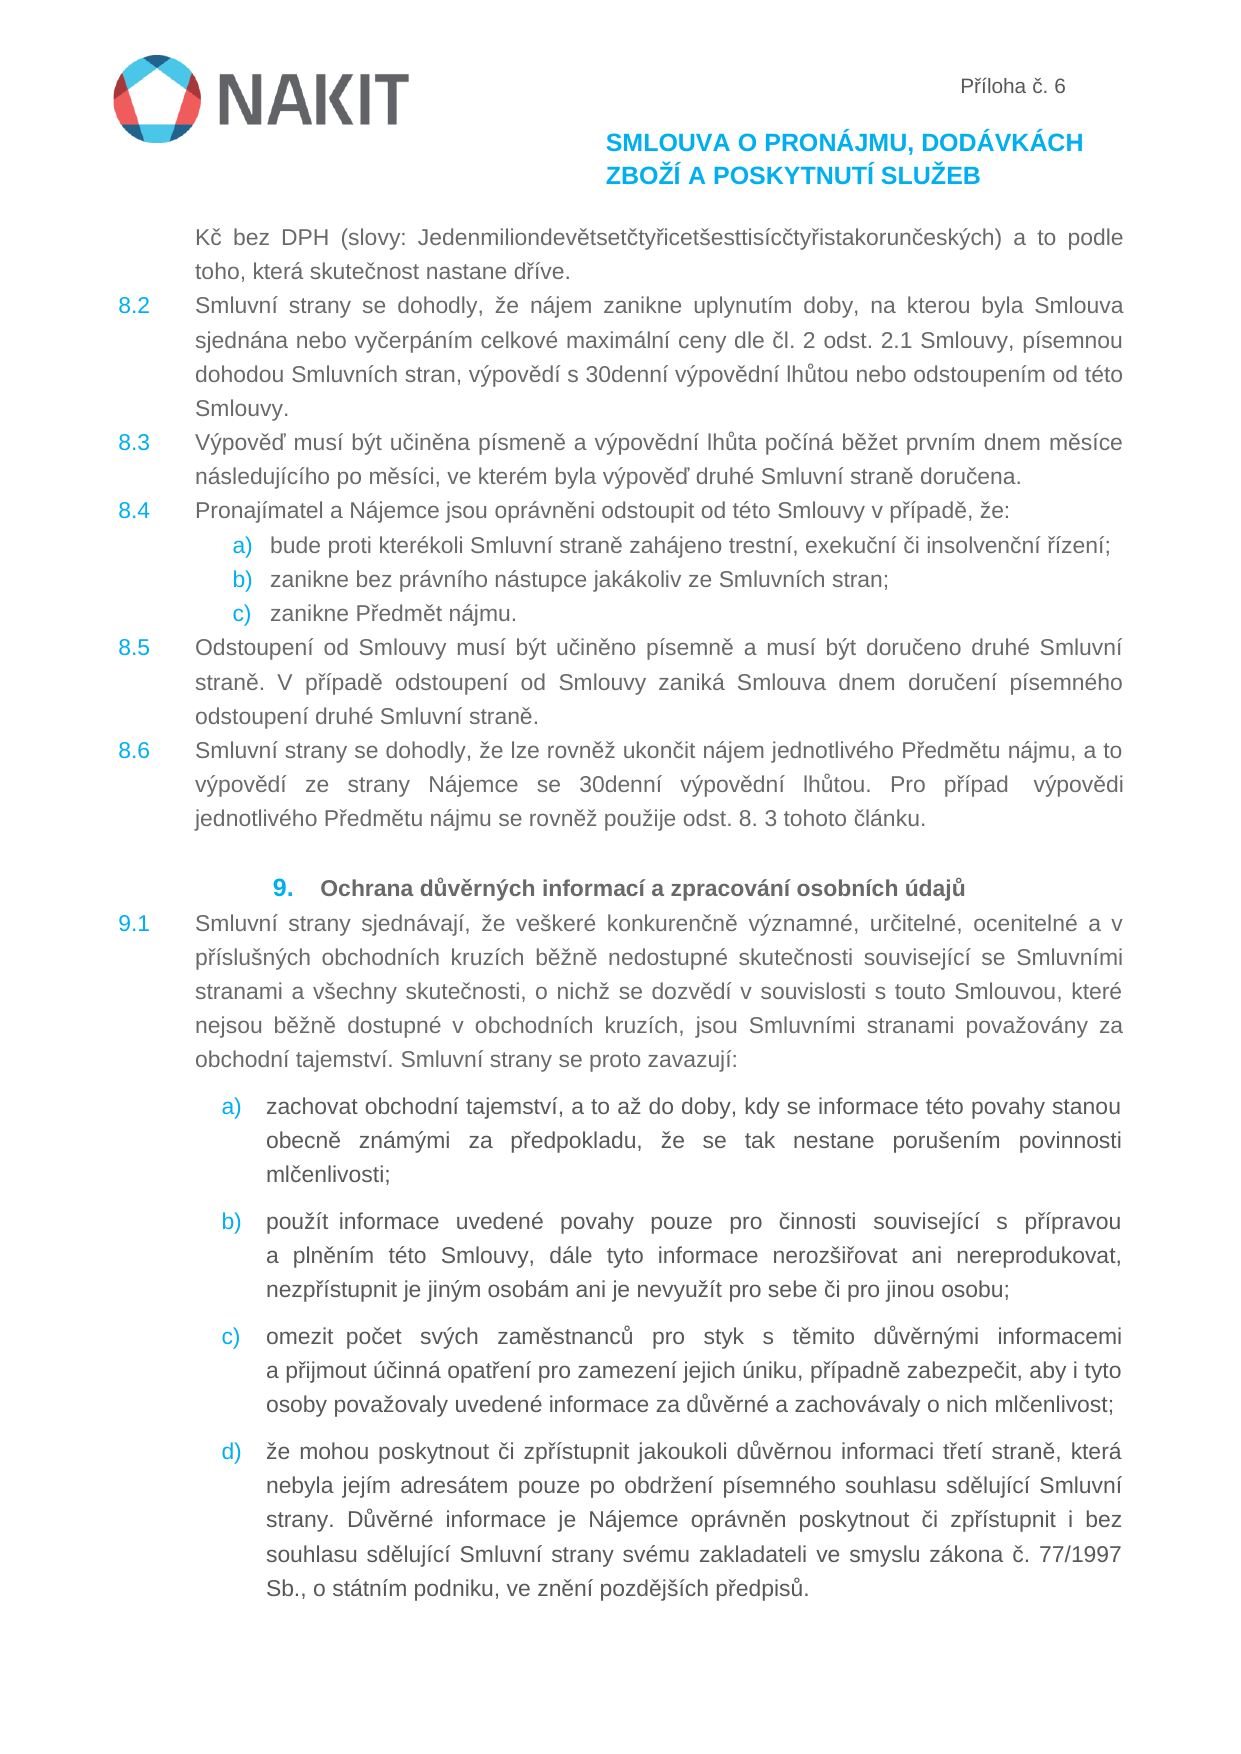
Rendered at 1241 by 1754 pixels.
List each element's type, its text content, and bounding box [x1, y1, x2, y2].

list Pronajímatel a Nájemce jsou oprávněni odstoupit od této Smlouvy v případě, že: [118, 497, 1228, 524]
list zanikne bez právního nástupce jakákoliv ze Smluvních stran; [232, 566, 1228, 592]
list Výpověď musí být učiněna písmeně a výpovědní lhůta počíná běžet prvním dnem měsíce následujícího po měsíci, ve kterém byla výpověď druhé Smluvní straně doručena. [118, 429, 1123, 489]
list že mohou poskytnout či zpřístupnit jakoukoli důvěrnou informaci třetí straně, která nebyla jejím adresátem pouze po obdržení písemného souhlasu sdělující Smluvní strany. Důvěrné informace je Nájemce oprávněn poskytnout či zpřístupnit i bez souhlasu sdělující Smluvní strany svému zakladateli ve smyslu zákona č. 77/1997 Sb., o státním podniku, ve znění pozdějších předpisů. [221, 1438, 1123, 1601]
list zachovat obchodní tajemství, a to až do doby, kdy se informace této povahy stanou obecně známými za předpokladu, že se tak nestane porušením povinnosti mlčenlivosti; [221, 1093, 1122, 1188]
list bude proti kterékoli Smluvní straně zahájeno trestní, exekuční či insolvenční řízení; [232, 532, 1228, 558]
list zanikne Předmět nájmu. [232, 600, 1228, 626]
text Kč bez DPH (slovy: Jedenmiliondevětsetčtyřicetšesttisícčtyřistakorunčeských) a to podle toho, která skutečnost nastane dříve. [195, 224, 1124, 284]
list Smluvní strany se dohodly, že nájem zanikne uplynutím doby, na kterou byla Smlouva sjednána nebo vyčerpáním celkové maximální ceny dle čl. 2 odst. 2.1 Smlouvy, písemnou dohodou Smluvních stran, výpovědí s 30denní výpovědní lhůtou nebo odstoupením od této Smlouvy. [118, 292, 1124, 421]
list Smluvní strany sjednávají, že veškeré konkurenčně významné, určitelné, ocenitelné a v příslušných obchodních kruzích běžně nedostupné skutečnosti související se Smluvními stranami a všechny skutečnosti, o nichž se dozvědí v souvislosti s touto Smlouvou, které nejsou běžně dostupné v obchodních kruzích, jsou Smluvními stranami považovány za obchodní tajemství. Smluvní strany se proto zavazují: [118, 910, 1123, 1073]
list Smluvní strany se dohodly, že lze rovněž ukončit nájem jednotlivého Předmětu nájmu, a to výpovědí ze strany Nájemce se 30denní výpovědní lhůtou. Pro případ výpovědi jednotlivého Předmětu nájmu se rovněž použije odst. 8. 3 tohoto článku. [118, 737, 1124, 832]
subtitle Ochrana důvěrných informací a zpracování osobních údajů [273, 873, 1228, 902]
picture [113, 55, 409, 143]
list použít informace uvedené povahy pouze pro činnosti související s přípravou a plněním této Smlouvy, dále tyto informace nerozšiřovat ani nereprodukovat, nezpřístupnit je jiným osobám ani je nevyužít pro sebe či pro jinou osobu; [221, 1208, 1122, 1303]
list omezit počet svých zaměstnanců pro styk s těmito důvěrnými informacemi a přijmout účinná opatření pro zamezení jejich úniku, případně zabezpečit, aby i tyto osoby považovaly uvedené informace za důvěrné a zachovávaly o nich mlčenlivost; [221, 1323, 1122, 1418]
list Odstoupení od Smlouvy musí být učiněno písemně a musí být doručeno druhé Smluvní straně. V případě odstoupení od Smlouvy zaniká Smlouva dnem doručení písemného odstoupení druhé Smluvní straně. [118, 634, 1123, 729]
